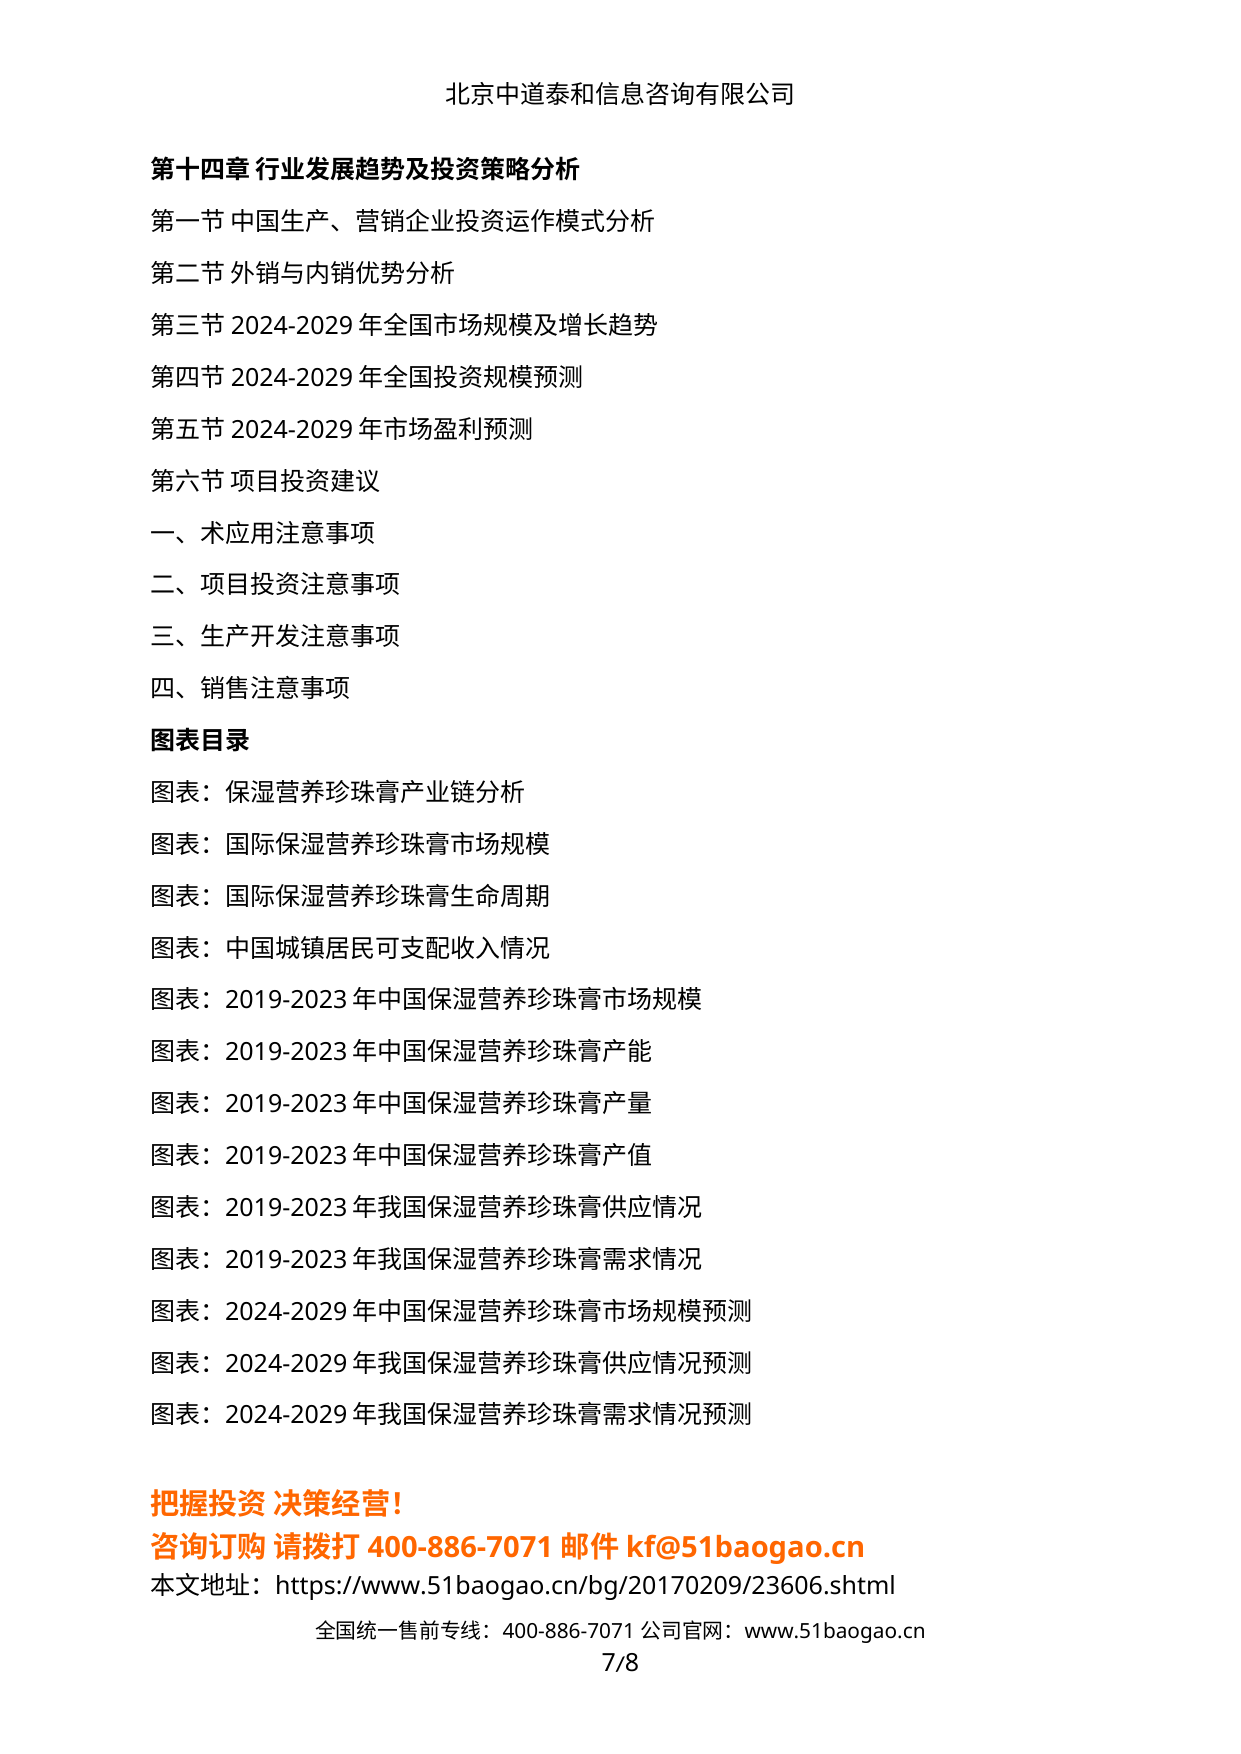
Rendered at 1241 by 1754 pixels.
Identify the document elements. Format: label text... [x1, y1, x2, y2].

text 图表：2024-2029年中国保湿营养珍珠膏市场规模预测 [150, 1291, 1090, 1327]
text 图表：保湿营养珍珠膏产业链分析 [150, 772, 1090, 809]
text 图表：2019-2023年中国保湿营养珍珠膏产值 [150, 1136, 1090, 1172]
text 图表：2024-2029年我国保湿营养珍珠膏需求情况预测 [150, 1395, 1090, 1431]
text 图表目录 [150, 721, 1090, 757]
text 图表：2019-2023年中国保湿营养珍珠膏产量 [150, 1084, 1090, 1120]
text 第二节 外销与内销优势分析 [150, 254, 1090, 290]
text 图表：2019-2023年中国保湿营养珍珠膏市场规模 [150, 980, 1090, 1016]
text 图表：2019-2023年中国保湿营养珍珠膏产能 [150, 1032, 1090, 1068]
text 第一节 中国生产、营销企业投资运作模式分析 [150, 202, 1090, 238]
text 二、项目投资注意事项 [150, 565, 1090, 601]
text 图表：国际保湿营养珍珠膏市场规模 [150, 824, 1090, 861]
text 图表：2019-2023年我国保湿营养珍珠膏需求情况 [150, 1239, 1090, 1276]
text 第三节 2024-2029年全国市场规模及增长趋势 [150, 306, 1090, 342]
text 把握投资 决策经营！咨询订购 请拨打 400-886-7071 邮件 kf@51baogao.cn本文地址：https://www.51baogao.cn/bg/20170209/23606.shtml [150, 1447, 1090, 1602]
text 三、生产开发注意事项 [150, 617, 1090, 653]
text 图表：国际保湿营养珍珠膏生命周期 [150, 876, 1090, 912]
text 第四节 2024-2029年全国投资规模预测 [150, 357, 1090, 394]
text 四、销售注意事项 [150, 669, 1090, 705]
text 图表：2024-2029年我国保湿营养珍珠膏供应情况预测 [150, 1343, 1090, 1379]
text 第五节 2024-2029年市场盈利预测 [150, 409, 1090, 446]
text 第十四章 行业发展趋势及投资策略分析 [150, 150, 1090, 186]
text 第六节 项目投资建议 [150, 461, 1090, 497]
text 图表：中国城镇居民可支配收入情况 [150, 928, 1090, 964]
text 图表：2019-2023年我国保湿营养珍珠膏供应情况 [150, 1187, 1090, 1224]
text 一、术应用注意事项 [150, 513, 1090, 549]
